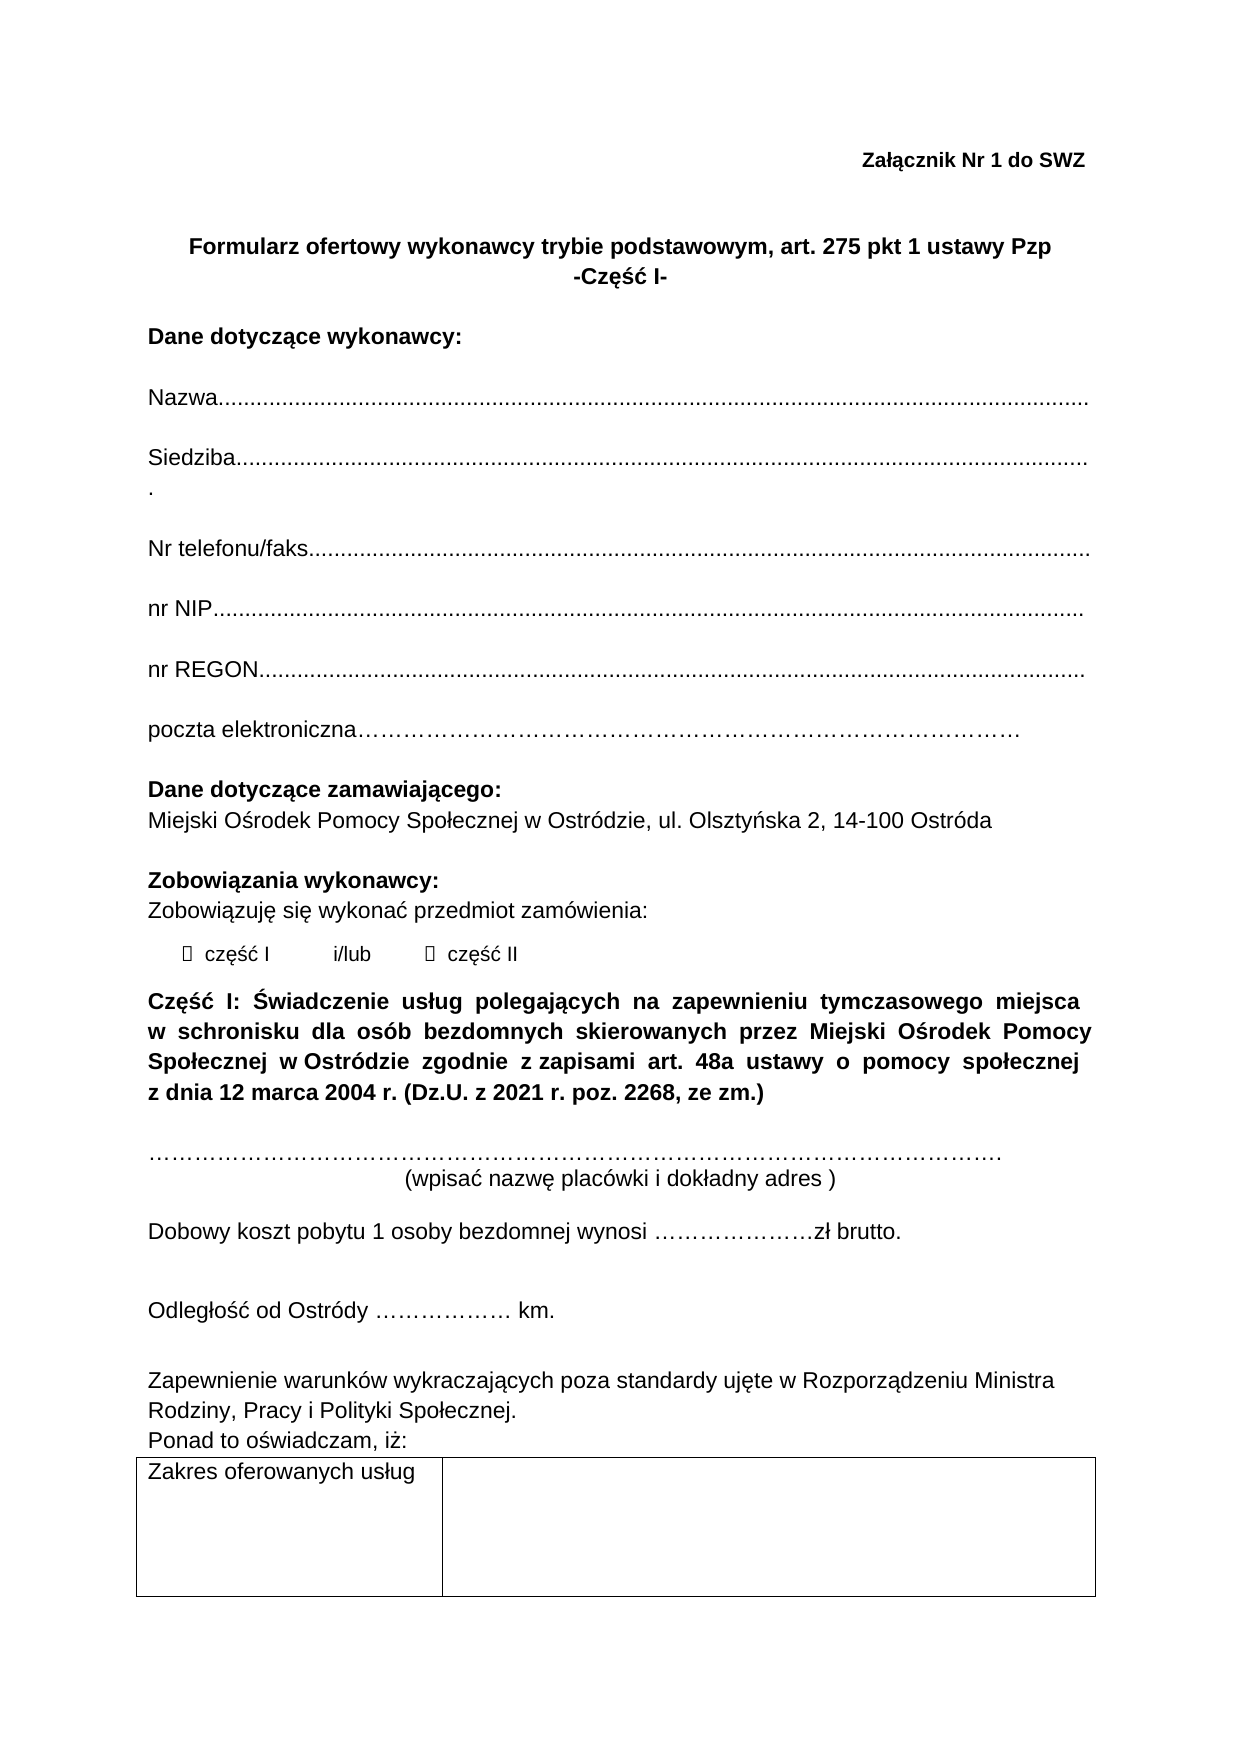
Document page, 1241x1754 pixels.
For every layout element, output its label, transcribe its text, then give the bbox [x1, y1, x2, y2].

text Nazwa......................................................................................................................................... [148, 384, 1093, 410]
text Zobowiązuję się wykonać przedmiot zamówienia: [148, 897, 1093, 923]
subtitle -Część I- [148, 263, 1093, 289]
text Dane dotyczące zamawiającego: [148, 776, 1093, 803]
text (wpisać nazwę placówki i dokładny adres ) [148, 1165, 1093, 1192]
table_header  część I i/lub  część II [118, 933, 748, 975]
table_header [443, 1458, 1095, 1596]
text Zobowiązania wykonawcy: [148, 867, 1093, 893]
text Zapewnienie warunków wykraczających poza standardy ujęte w Rozporządzeniu Ministra Rodziny, Pracy i Polityki Społecznej. [148, 1367, 1093, 1423]
subtitle Załącznik Nr 1 do SWZ [148, 148, 1093, 172]
subtitle Formularz ofertowy wykonawcy trybie podstawowym, art. 275 pkt 1 ustawy Pzp [148, 233, 1093, 259]
text Ponad to oświadczam, iż: [148, 1427, 1093, 1453]
text …………………………………………………………………………………………………. [148, 1139, 1093, 1165]
text Dane dotyczące wykonawcy: [148, 323, 1093, 349]
text Miejski Ośrodek Pomocy Społecznej w Ostródzie, ul. Olsztyńska 2, 14-100 Ostróda [148, 807, 1093, 833]
text nr NIP......................................................................................................................................... [148, 595, 1093, 621]
table_header Zakres oferowanych usług [137, 1458, 442, 1596]
text Część I: Świadczenie usług polegających na zapewnieniu tymczasowego miejsca w schronisku dla osób bezdomnych skierowanych przez Miejski Ośrodek Pomocy Społecznej w Ostródzie zgodnie z zapisami art. 48a ustawy o pomocy społecznej z dnia 12 marca 2004 r. (Dz.U. z 2021 r. poz. 2268, ze zm.) [148, 988, 1093, 1105]
text Dobowy koszt pobytu 1 osoby bezdomnej wynosi …………………zł brutto. [148, 1218, 1093, 1244]
text poczta elektroniczna…………………………………………………………………………… [148, 716, 1093, 742]
text Odległość od Ostródy ……………… km. [148, 1297, 1093, 1323]
text Siedziba....................................................................................................................................... [148, 444, 1093, 501]
text nr REGON.................................................................................................................................. [148, 656, 1093, 682]
text Nr telefonu/faks........................................................................................................................... [148, 535, 1093, 561]
